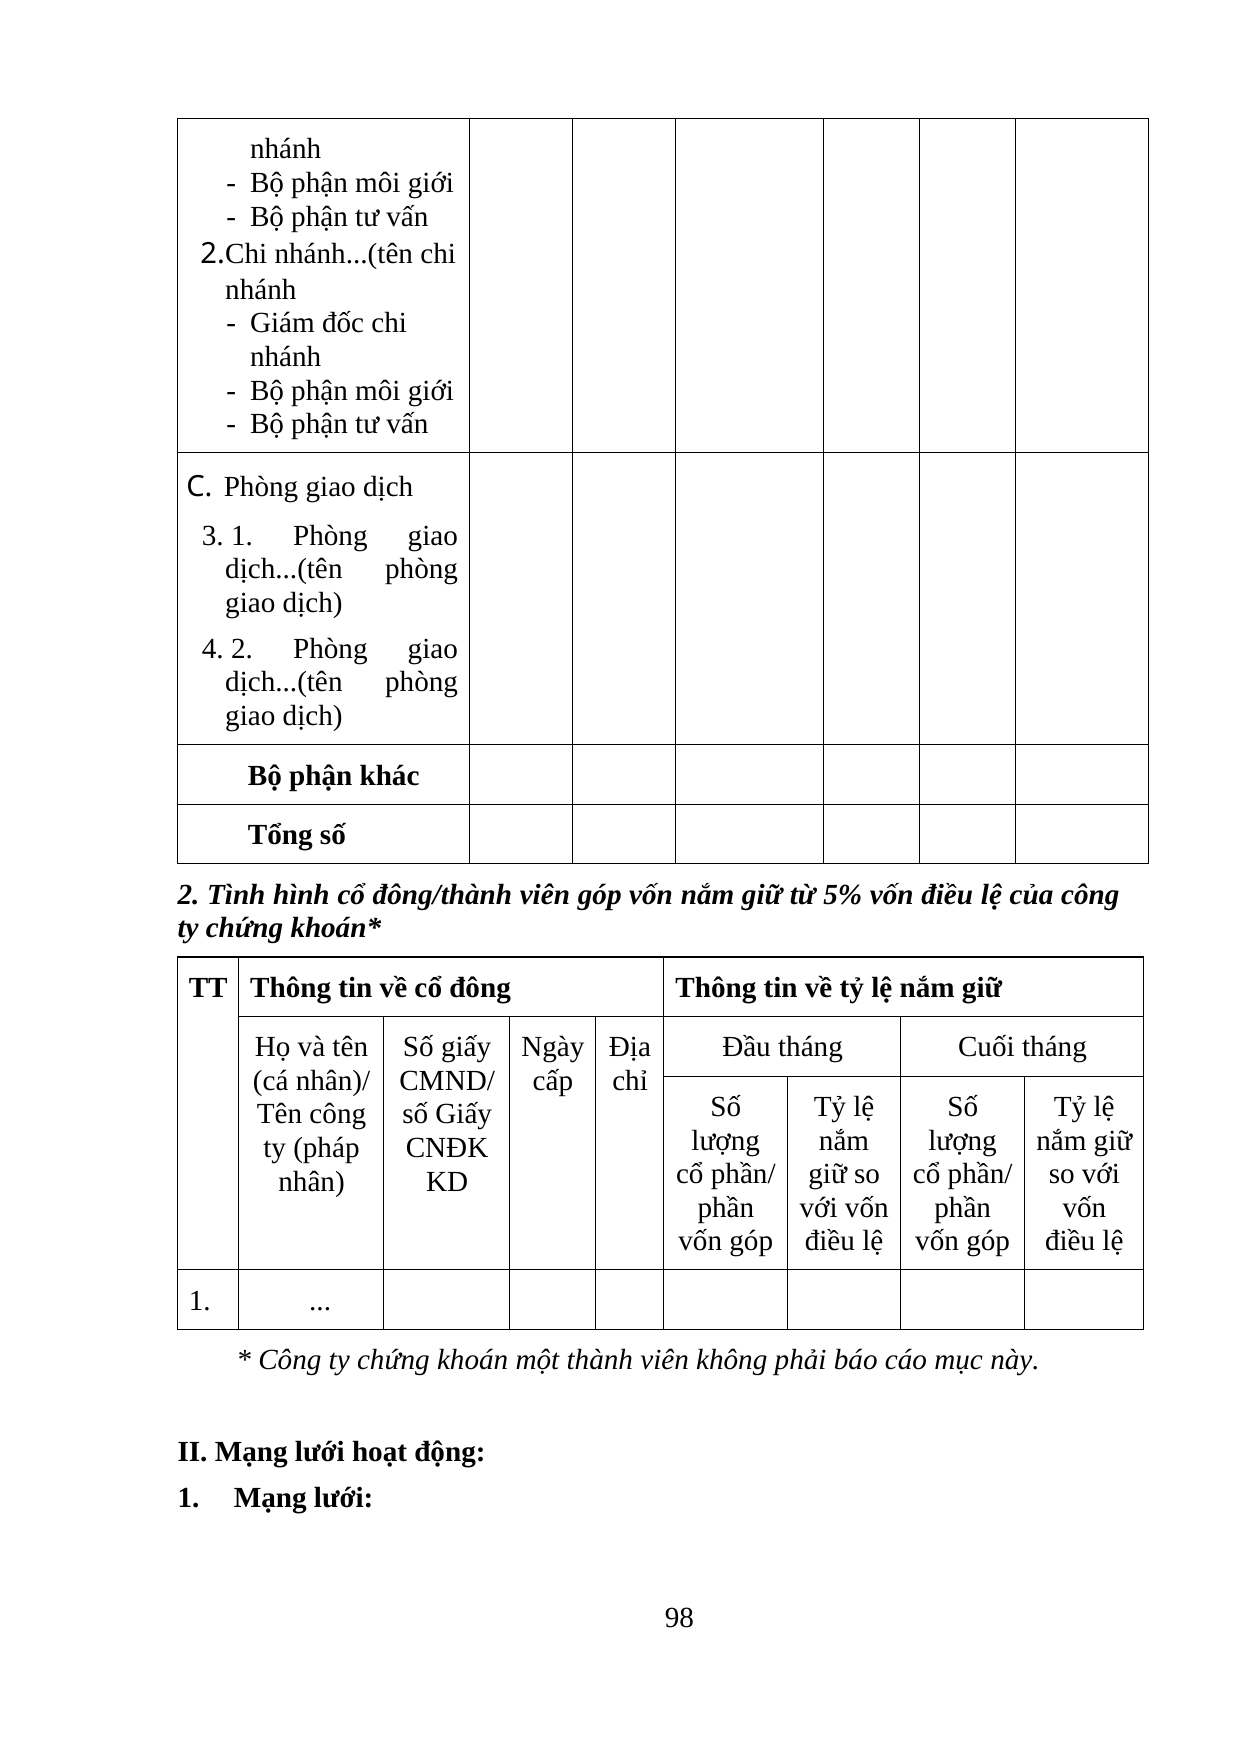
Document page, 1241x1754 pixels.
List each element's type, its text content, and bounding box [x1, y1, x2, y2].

table_cell [824, 805, 919, 863]
table_cell [676, 453, 823, 744]
table_cell [573, 453, 675, 744]
table_cell [1016, 805, 1148, 863]
table_cell [1016, 453, 1148, 744]
table_header Thông tin về cổ đông [239, 958, 663, 1016]
text 2. Tình hình cổ đông/thành viên góp vốn nắm giữ từ 5% vốn điều lệ của công ty chứng khoán* [177, 877, 1122, 944]
table_cell [1016, 119, 1148, 452]
table_cell [1016, 745, 1148, 804]
table_cell 1. [178, 1270, 238, 1329]
table_cell Phòng giao dịch 1. Phòng giao dịch...(tên phòng giao dịch) 2. Phòng giao dịch...(tên phòng giao dịch) [178, 453, 469, 744]
table_cell [470, 453, 572, 744]
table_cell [178, 119, 469, 452]
table_cell [596, 1270, 663, 1329]
table_cell [824, 119, 919, 452]
table_cell [824, 453, 919, 744]
table_header TT [178, 958, 238, 1269]
table_cell [676, 119, 823, 452]
table_cell [901, 1270, 1024, 1329]
table_cell ... [239, 1270, 383, 1329]
table_cell Tỷ lệ nắm giữ so với vốn điều lệ [788, 1077, 900, 1269]
table_cell [676, 805, 823, 863]
table_cell Số lượng cổ phần/ phần vốn góp [901, 1077, 1024, 1269]
table_cell Tỷ lệ nắm giữ so với vốn điều lệ [1025, 1077, 1143, 1269]
table_cell Số giấy CMND/số Giấy CNĐKKD [384, 1017, 509, 1269]
table_cell [470, 745, 572, 804]
table_cell [573, 805, 675, 863]
table_cell Cuối tháng [901, 1017, 1143, 1076]
table_cell [1025, 1270, 1143, 1329]
table_cell [920, 805, 1015, 863]
table_cell [824, 745, 919, 804]
text * Công ty chứng khoán một thành viên không phải báo cáo mục này. [177, 1342, 1122, 1376]
table_cell Ngày cấp [510, 1017, 595, 1269]
table_header Thông tin về tỷ lệ nắm giữ [664, 958, 1143, 1016]
table_cell [676, 745, 823, 804]
table_cell [920, 453, 1015, 744]
table_cell [573, 745, 675, 804]
table_cell [384, 1270, 509, 1329]
table_cell [664, 1270, 787, 1329]
table_cell [920, 745, 1015, 804]
table_cell [573, 119, 675, 452]
text II. Mạng lưới hoạt động: [177, 1434, 1122, 1468]
table_cell Họ và tên (cá nhân)/ Tên công ty (pháp nhân) [239, 1017, 383, 1269]
table_cell [920, 119, 1015, 452]
table_cell Bộ phận khác [178, 745, 469, 804]
table_cell Tổng số [178, 805, 469, 863]
table_cell Đầu tháng [664, 1017, 900, 1076]
table_cell Địa chỉ [596, 1017, 663, 1269]
table_cell [788, 1270, 900, 1329]
table_cell [470, 119, 572, 452]
table_cell [470, 805, 572, 863]
table_cell Số lượng cổ phần/ phần vốn góp [664, 1077, 787, 1269]
list Mạng lưới: [177, 1481, 1122, 1514]
table_cell [510, 1270, 595, 1329]
